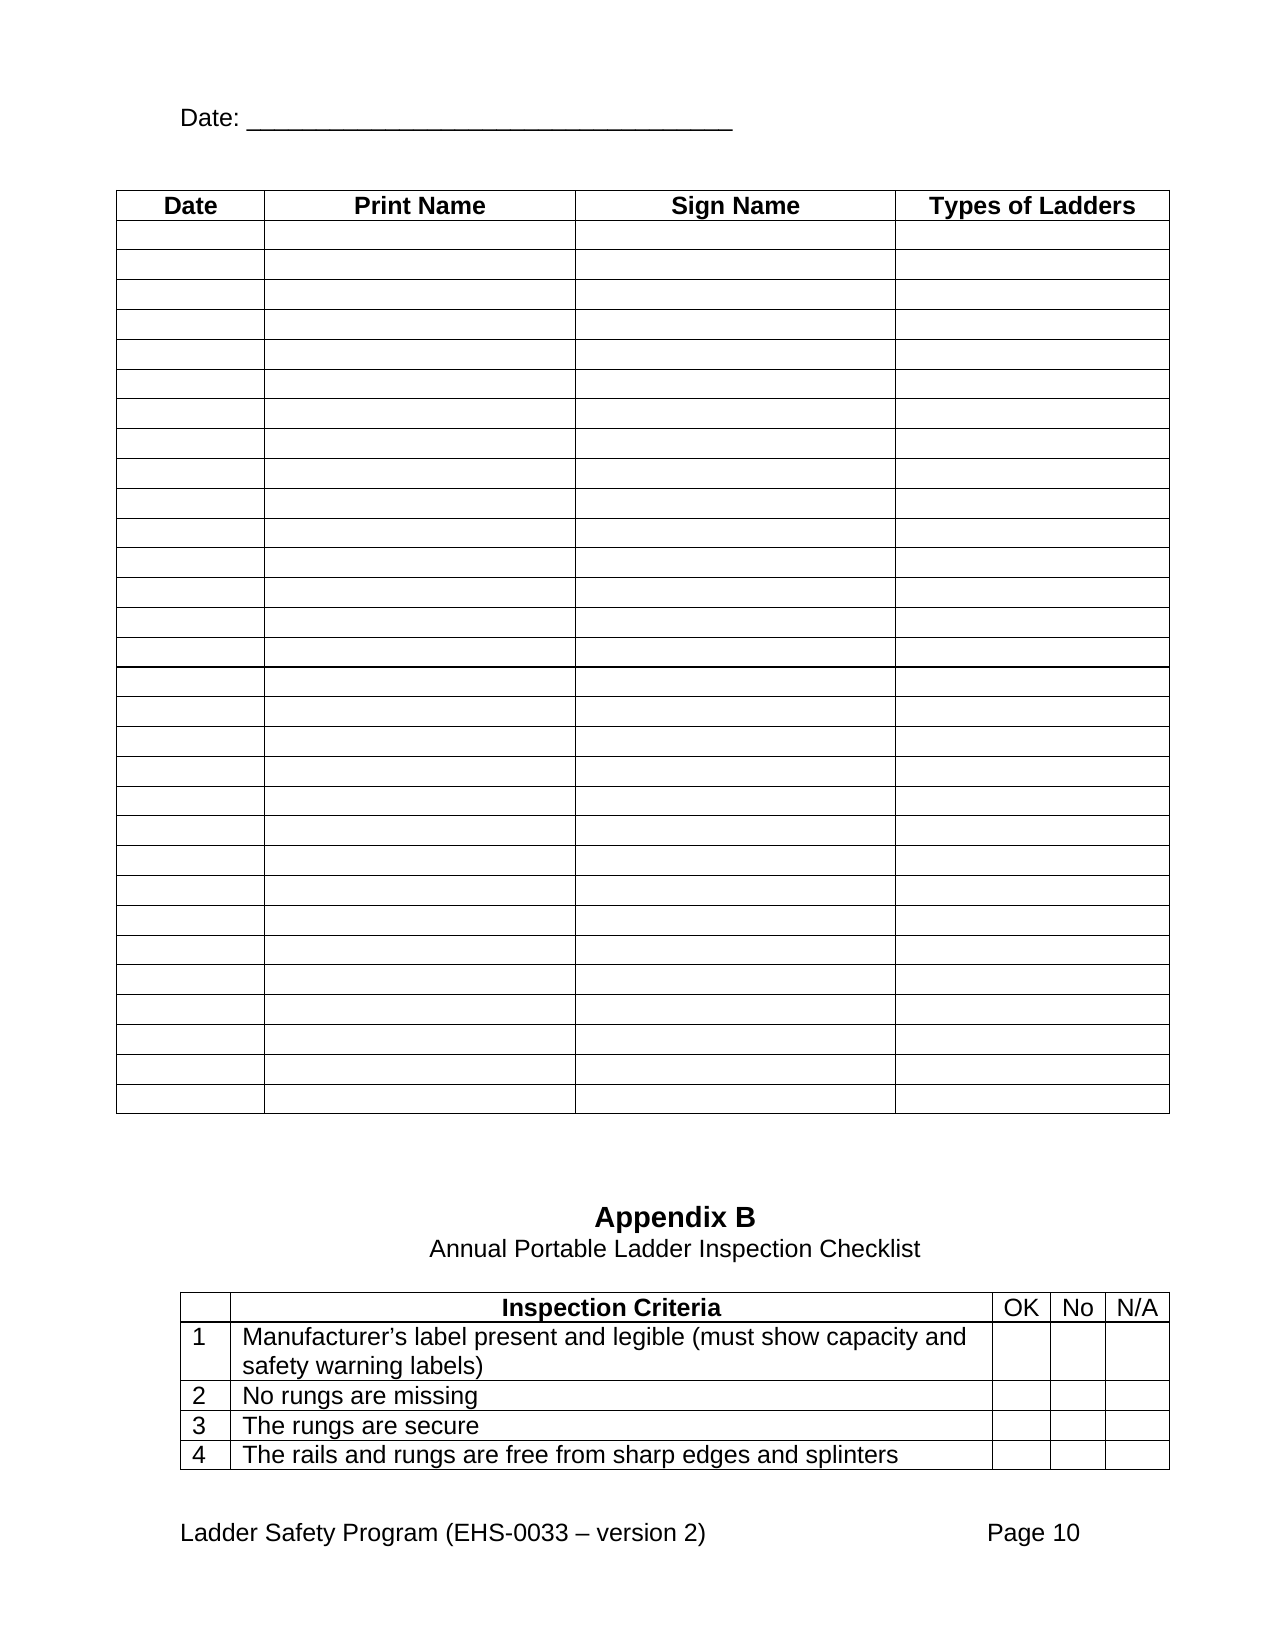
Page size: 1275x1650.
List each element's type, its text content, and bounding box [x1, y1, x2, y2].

table_cell [117, 668, 264, 696]
table_cell [993, 1323, 1050, 1380]
table_cell 3 [181, 1411, 230, 1439]
table_cell [896, 280, 1169, 309]
table_cell [576, 936, 895, 964]
table_cell [265, 459, 575, 488]
table_cell [117, 429, 264, 458]
table_cell No rungs are missing [231, 1381, 992, 1410]
table_cell [896, 370, 1169, 398]
table_cell [576, 1055, 895, 1083]
table_cell [896, 816, 1169, 845]
table_cell [576, 638, 895, 666]
table_cell [896, 250, 1169, 279]
table_header Sign Name [576, 191, 895, 219]
table_cell [896, 787, 1169, 815]
table_cell [576, 310, 895, 339]
table_cell 4 [181, 1441, 230, 1469]
table_cell [117, 519, 264, 547]
table_cell [896, 310, 1169, 339]
table_cell [896, 757, 1169, 786]
table_cell [265, 519, 575, 547]
table_cell [576, 340, 895, 368]
table_cell [265, 370, 575, 398]
table_cell [576, 221, 895, 249]
table_cell [265, 697, 575, 726]
table_cell [896, 399, 1169, 428]
table_cell [896, 221, 1169, 249]
table_cell [117, 459, 264, 488]
table_header Types of Ladders [896, 191, 1169, 219]
table_cell [117, 787, 264, 815]
table_header [181, 1293, 230, 1321]
table_cell [576, 787, 895, 815]
table_cell [265, 340, 575, 368]
table_cell [896, 489, 1169, 517]
table_cell [265, 548, 575, 577]
table_cell [1106, 1381, 1169, 1410]
table_cell [1051, 1441, 1105, 1469]
table_cell [265, 1025, 575, 1054]
table_cell [576, 489, 895, 517]
table_cell [896, 519, 1169, 547]
table_cell [117, 250, 264, 279]
table_cell [896, 727, 1169, 756]
table_cell [896, 995, 1169, 1024]
table_cell [117, 876, 264, 905]
table_cell [896, 876, 1169, 905]
table_cell [117, 936, 264, 964]
table_cell [896, 1055, 1169, 1083]
table_cell [117, 608, 264, 637]
table_header Date [117, 191, 264, 219]
table_cell [896, 638, 1169, 666]
table_cell [896, 1025, 1169, 1054]
table_cell [993, 1381, 1050, 1410]
table_cell [576, 668, 895, 696]
table_cell [265, 221, 575, 249]
table_cell [896, 548, 1169, 577]
table_cell [896, 578, 1169, 607]
table_cell [117, 370, 264, 398]
text Date: ___________________________________ [180, 103, 1170, 132]
table_cell [896, 965, 1169, 994]
table_cell [265, 1055, 575, 1083]
table_cell [896, 608, 1169, 637]
table_cell [576, 370, 895, 398]
table_header OK [993, 1293, 1050, 1321]
table_header N/A [1106, 1293, 1169, 1321]
table_cell [993, 1441, 1050, 1469]
text Annual Portable Ladder Inspection Checklist [180, 1234, 1170, 1263]
table_cell [1051, 1411, 1105, 1439]
table_cell [576, 697, 895, 726]
table_cell [117, 1025, 264, 1054]
table_cell [265, 668, 575, 696]
table_cell [265, 846, 575, 875]
table_cell [265, 1085, 575, 1113]
table_cell [117, 638, 264, 666]
table_cell [117, 399, 264, 428]
table_cell [896, 459, 1169, 488]
table_cell [265, 906, 575, 934]
table_cell [896, 936, 1169, 964]
table_cell [576, 1085, 895, 1113]
table_cell [576, 280, 895, 309]
table_cell [117, 1055, 264, 1083]
table_cell [576, 608, 895, 637]
table_cell [117, 816, 264, 845]
table_cell [265, 936, 575, 964]
table_cell [576, 519, 895, 547]
table_cell [265, 876, 575, 905]
table_cell The rails and rungs are free from sharp edges and splinters [231, 1441, 992, 1469]
table_cell [117, 548, 264, 577]
table_cell [576, 816, 895, 845]
table_cell [117, 489, 264, 517]
table_cell [117, 727, 264, 756]
table_cell [265, 965, 575, 994]
subtitle Appendix B [180, 1201, 1170, 1234]
table_cell [117, 310, 264, 339]
table_cell [265, 399, 575, 428]
table_cell [1106, 1323, 1169, 1380]
table_cell [265, 727, 575, 756]
table_cell [117, 846, 264, 875]
table_cell [576, 250, 895, 279]
table_cell [117, 995, 264, 1024]
table_cell [1106, 1441, 1169, 1469]
table_cell [265, 280, 575, 309]
table_cell [896, 1085, 1169, 1113]
table_cell [117, 965, 264, 994]
table_cell [265, 757, 575, 786]
table_cell [265, 250, 575, 279]
table_cell [576, 399, 895, 428]
table_cell [576, 965, 895, 994]
table_header Print Name [265, 191, 575, 219]
table_cell [265, 608, 575, 637]
table_cell [576, 578, 895, 607]
table_cell [1051, 1381, 1105, 1410]
table_cell [117, 280, 264, 309]
table_cell [576, 906, 895, 934]
table_cell [896, 668, 1169, 696]
table_cell [117, 578, 264, 607]
table_cell [265, 787, 575, 815]
table_cell [896, 906, 1169, 934]
table_cell [576, 876, 895, 905]
table_cell [265, 995, 575, 1024]
table_cell [265, 489, 575, 517]
table_cell [117, 757, 264, 786]
table_cell [576, 1025, 895, 1054]
table_cell [1106, 1411, 1169, 1439]
table_cell [993, 1411, 1050, 1439]
table_cell [117, 1085, 264, 1113]
table_cell [576, 459, 895, 488]
table_header No [1051, 1293, 1105, 1321]
table_cell [576, 846, 895, 875]
table_cell [117, 697, 264, 726]
table_cell [576, 757, 895, 786]
table_cell [576, 429, 895, 458]
table_cell [1051, 1323, 1105, 1380]
table_cell [265, 578, 575, 607]
table_cell 2 [181, 1381, 230, 1410]
table_cell 1 [181, 1323, 230, 1380]
table_cell [265, 638, 575, 666]
table_cell [896, 846, 1169, 875]
table_cell [117, 340, 264, 368]
table_cell [117, 906, 264, 934]
table_cell [576, 548, 895, 577]
table_cell [265, 429, 575, 458]
table_cell Manufacturer’s label present and legible (must show capacity and safety warning labels) [231, 1323, 992, 1380]
table_header Inspection Criteria [231, 1293, 992, 1321]
table_cell [896, 429, 1169, 458]
table_cell [896, 340, 1169, 368]
table_cell [117, 221, 264, 249]
table_cell [896, 697, 1169, 726]
table_cell [265, 816, 575, 845]
table_cell The rungs are secure [231, 1411, 992, 1439]
table_cell [576, 727, 895, 756]
table_cell [265, 310, 575, 339]
table_cell [576, 995, 895, 1024]
